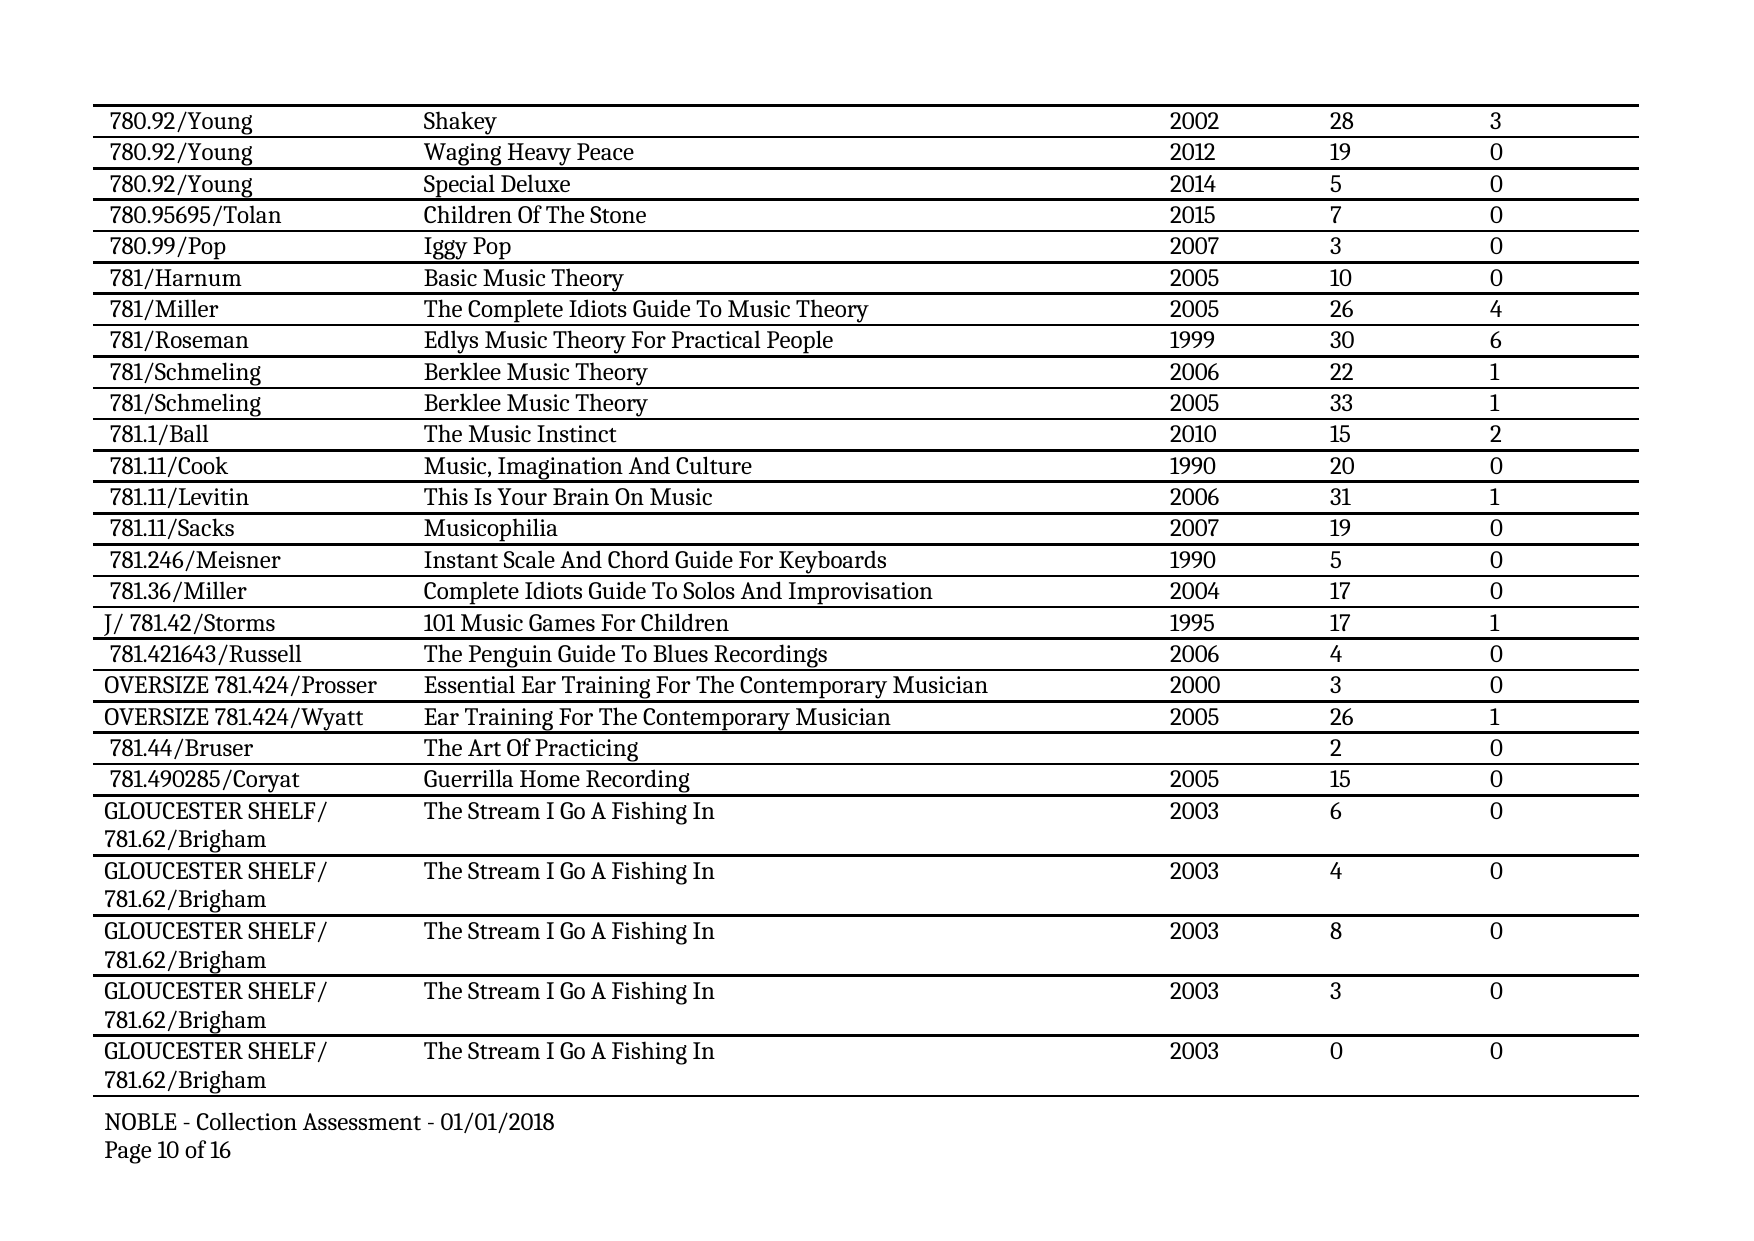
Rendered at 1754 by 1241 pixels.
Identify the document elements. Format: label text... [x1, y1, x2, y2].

table_cell Complete Idiots Guide To Solos And Improvisation [413, 577, 1159, 606]
table_cell 2 [1319, 734, 1478, 763]
table_cell 3 [1479, 107, 1638, 136]
table_cell 20 [1319, 452, 1478, 480]
table_cell 0 [1479, 765, 1638, 794]
table_cell 2005 [1159, 703, 1319, 731]
table_cell 4 [1479, 295, 1638, 324]
table_cell 2007 [1159, 515, 1319, 543]
table_cell 26 [1319, 703, 1478, 731]
table_cell GLOUCESTER SHELF/ 781.62/Brigham [93, 797, 412, 854]
table_cell The Stream I Go A Fishing In [413, 977, 1159, 1034]
table_cell 5 [1319, 170, 1478, 198]
table_cell The Stream I Go A Fishing In [413, 917, 1159, 974]
table_cell Berklee Music Theory [413, 389, 1159, 418]
table_cell 780.99/Pop [93, 232, 412, 261]
table_cell Waging Heavy Peace [413, 138, 1159, 167]
table_cell 5 [1319, 546, 1478, 574]
table_cell 781/Roseman [93, 326, 412, 355]
table_cell 2004 [1159, 577, 1319, 606]
table_cell 1999 [1159, 326, 1319, 355]
table_cell 1 [1479, 703, 1638, 731]
table_cell 30 [1319, 326, 1478, 355]
table_cell 781.421643/Russell [93, 640, 412, 668]
table_cell 4 [1319, 640, 1478, 668]
table_cell 2006 [1159, 640, 1319, 668]
table_cell 101 Music Games For Children [413, 608, 1159, 637]
table_cell 2003 [1159, 917, 1319, 974]
table_cell The Penguin Guide To Blues Recordings [413, 640, 1159, 668]
table_cell 781.44/Bruser [93, 734, 412, 763]
table_cell 10 [1319, 264, 1478, 292]
table_cell 2002 [1159, 107, 1319, 136]
table_cell 780.92/Young [93, 170, 412, 198]
table_cell 0 [1479, 201, 1638, 229]
table_cell 0 [1479, 138, 1638, 167]
table_cell 19 [1319, 138, 1478, 167]
table_cell GLOUCESTER SHELF/ 781.62/Brigham [93, 977, 412, 1034]
table_cell 2014 [1159, 170, 1319, 198]
table_cell This Is Your Brain On Music [413, 483, 1159, 512]
table_cell 0 [1479, 797, 1638, 854]
table_cell J/ 781.42/Storms [93, 608, 412, 637]
table_cell 2010 [1159, 420, 1319, 449]
table_cell 17 [1319, 577, 1478, 606]
table_cell Musicophilia [413, 515, 1159, 543]
table_cell 0 [1479, 232, 1638, 261]
table_cell Shakey [413, 107, 1159, 136]
table_cell 7 [1319, 201, 1478, 229]
table_cell 0 [1479, 640, 1638, 668]
table_cell 8 [1319, 917, 1478, 974]
table_cell 0 [1479, 1037, 1638, 1094]
table_cell 6 [1479, 326, 1638, 355]
table_cell 2005 [1159, 295, 1319, 324]
table_cell Ear Training For The Contemporary Musician [413, 703, 1159, 731]
table_cell 33 [1319, 389, 1478, 418]
table_cell 2003 [1159, 797, 1319, 854]
table_cell 22 [1319, 358, 1478, 386]
table_cell 26 [1319, 295, 1478, 324]
table_cell Instant Scale And Chord Guide For Keyboards [413, 546, 1159, 574]
table_cell 2003 [1159, 857, 1319, 914]
table_cell 2012 [1159, 138, 1319, 167]
table_cell 0 [1319, 1037, 1478, 1094]
table_cell 31 [1319, 483, 1478, 512]
table_cell 0 [1479, 977, 1638, 1034]
table_cell Edlys Music Theory For Practical People [413, 326, 1159, 355]
table_cell Basic Music Theory [413, 264, 1159, 292]
table_cell 2007 [1159, 232, 1319, 261]
table_cell The Music Instinct [413, 420, 1159, 449]
table_cell 2005 [1159, 264, 1319, 292]
table_cell 3 [1319, 671, 1478, 700]
table_cell 1990 [1159, 546, 1319, 574]
table_cell GLOUCESTER SHELF/ 781.62/Brigham [93, 917, 412, 974]
table_cell 4 [1319, 857, 1478, 914]
table_cell GLOUCESTER SHELF/ 781.62/Brigham [93, 1037, 412, 1094]
table_cell 15 [1319, 765, 1478, 794]
table_cell 781.490285/Coryat [93, 765, 412, 794]
table_cell 2000 [1159, 671, 1319, 700]
table_cell 15 [1319, 420, 1478, 449]
table_cell 19 [1319, 515, 1478, 543]
table_cell 2003 [1159, 977, 1319, 1034]
table_cell 6 [1319, 797, 1478, 854]
table_cell 0 [1479, 577, 1638, 606]
table_cell OVERSIZE 781.424/Wyatt [93, 703, 412, 731]
table_cell 781.246/Meisner [93, 546, 412, 574]
table_cell 2006 [1159, 483, 1319, 512]
table_cell Music, Imagination And Culture [413, 452, 1159, 480]
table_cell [413, 1037, 1159, 1094]
table_cell 781/Miller [93, 295, 412, 324]
table_cell The Stream I Go A Fishing In [413, 857, 1159, 914]
table_cell 781.36/Miller [93, 577, 412, 606]
table_cell 2005 [1159, 765, 1319, 794]
table_cell Special Deluxe [413, 170, 1159, 198]
table_cell Children Of The Stone [413, 201, 1159, 229]
table_cell 781/Schmeling [93, 389, 412, 418]
table_cell 1 [1479, 483, 1638, 512]
table_cell The Complete Idiots Guide To Music Theory [413, 295, 1159, 324]
table_cell 0 [1479, 170, 1638, 198]
table_cell 2005 [1159, 389, 1319, 418]
table_cell 781/Harnum [93, 264, 412, 292]
table_cell 2015 [1159, 201, 1319, 229]
table_cell [1159, 734, 1319, 763]
table_cell 0 [1479, 452, 1638, 480]
table_cell 28 [1319, 107, 1478, 136]
table_cell 780.92/Young [93, 107, 412, 136]
table_cell Essential Ear Training For The Contemporary Musician [413, 671, 1159, 700]
table_cell 0 [1479, 546, 1638, 574]
table_cell 781.1/Ball [93, 420, 412, 449]
table_cell 3 [1319, 977, 1478, 1034]
table_cell 17 [1319, 608, 1478, 637]
table_cell 2 [1479, 420, 1638, 449]
table_cell 781.11/Levitin [93, 483, 412, 512]
table_cell 3 [1319, 232, 1478, 261]
table_cell Iggy Pop [413, 232, 1159, 261]
table_cell 2006 [1159, 358, 1319, 386]
table_cell 781.11/Sacks [93, 515, 412, 543]
table_cell 1990 [1159, 452, 1319, 480]
table_cell GLOUCESTER SHELF/ 781.62/Brigham [93, 857, 412, 914]
table_cell Berklee Music Theory [413, 358, 1159, 386]
table_cell The Art Of Practicing [413, 734, 1159, 763]
table_cell 781.11/Cook [93, 452, 412, 480]
table_cell 1 [1479, 358, 1638, 386]
table_cell 1995 [1159, 608, 1319, 637]
table_cell 0 [1479, 857, 1638, 914]
table_cell 0 [1479, 515, 1638, 543]
table_cell 1 [1479, 389, 1638, 418]
table_cell 781/Schmeling [93, 358, 412, 386]
table_cell 0 [1479, 734, 1638, 763]
table_cell 780.92/Young [93, 138, 412, 167]
table_cell 780.95695/Tolan [93, 201, 412, 229]
table_cell OVERSIZE 781.424/Prosser [93, 671, 412, 700]
table_cell The Stream I Go A Fishing In [413, 797, 1159, 854]
table_cell 0 [1479, 917, 1638, 974]
table_cell 0 [1479, 264, 1638, 292]
table_cell 2003 [1159, 1037, 1319, 1094]
table_cell 0 [1479, 671, 1638, 700]
table_cell 1 [1479, 608, 1638, 637]
table_cell Guerrilla Home Recording [413, 765, 1159, 794]
